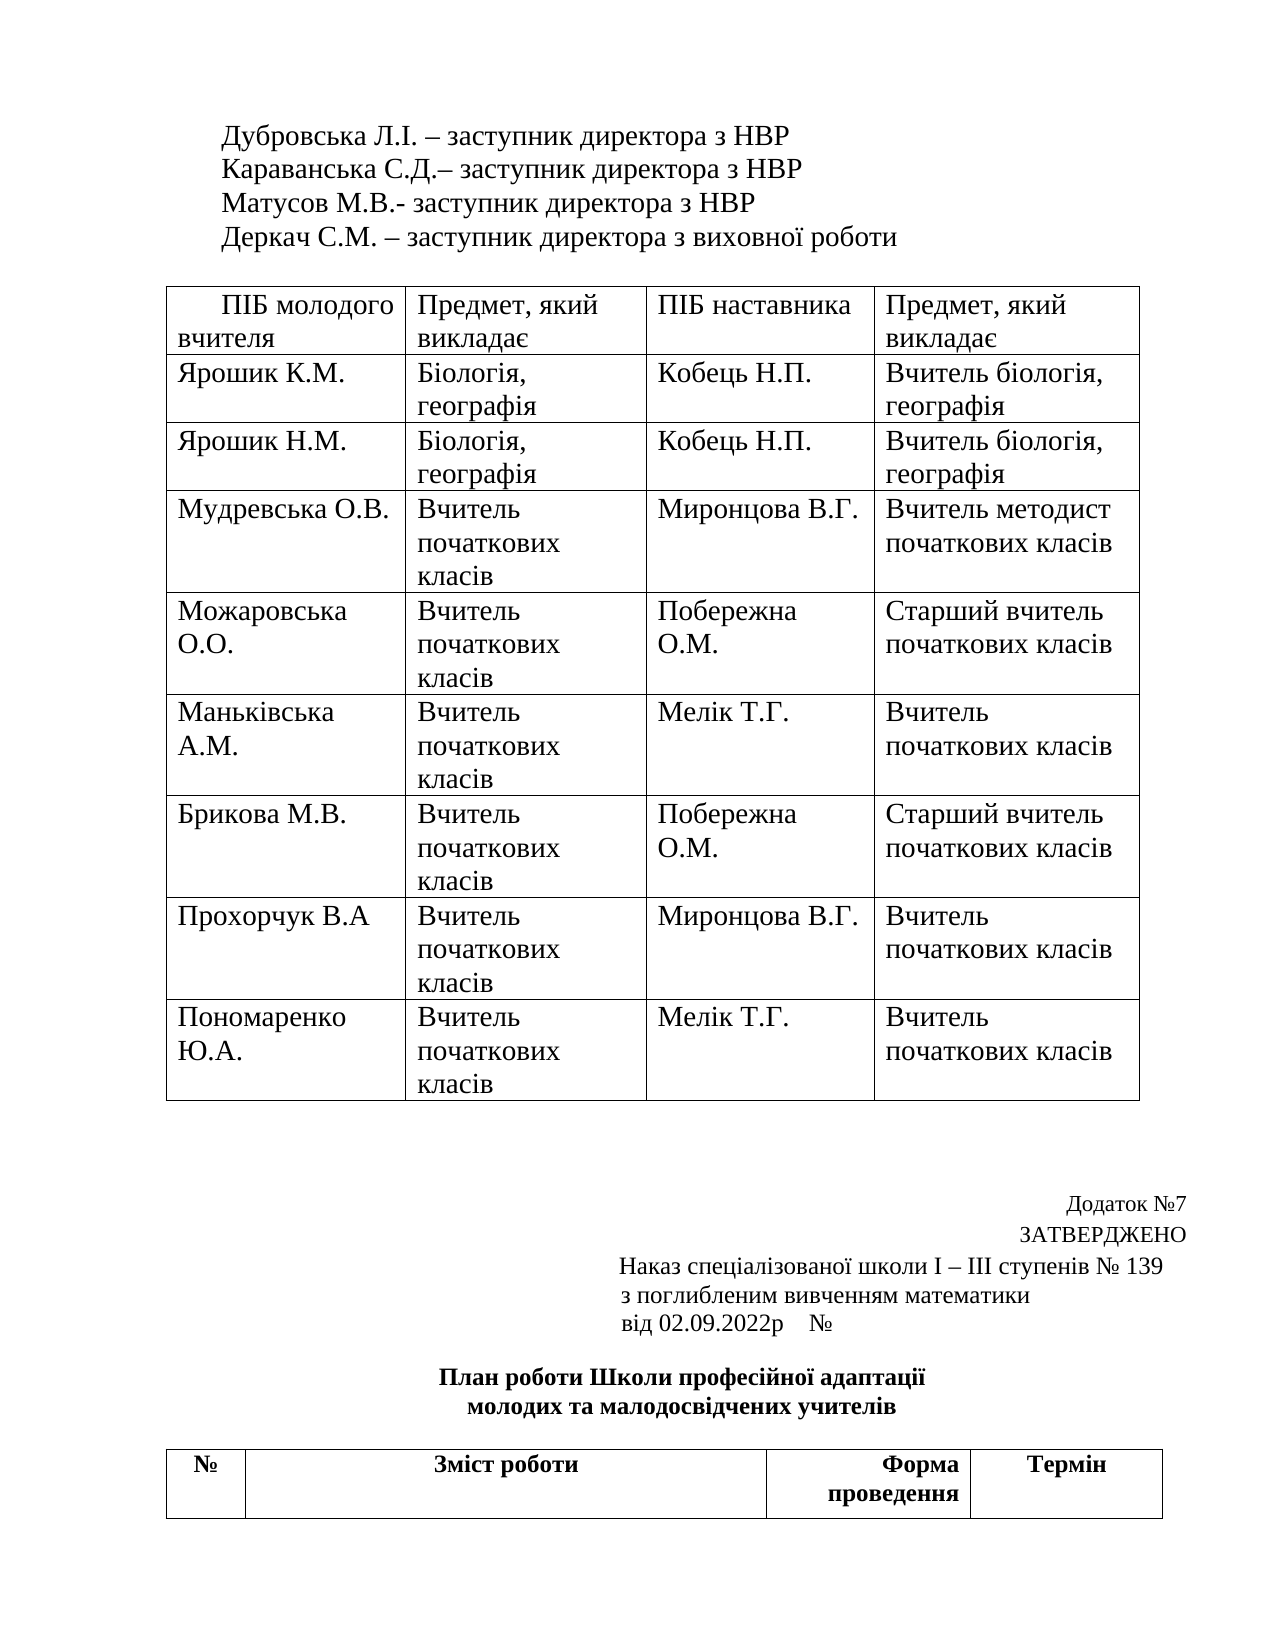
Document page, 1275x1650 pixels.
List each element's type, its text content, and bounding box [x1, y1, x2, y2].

subtitle ЗАТВЕРДЖЕНО [177, 1221, 1186, 1247]
table_cell Побережна О.М. [647, 593, 874, 693]
text молодих та малодосвідчених учителів [177, 1391, 1186, 1420]
table_header Форма проведення [767, 1450, 970, 1518]
table_cell Вчитель початкових класів [406, 491, 646, 592]
text Дубровська Л.І. – заступник директора з НВР [177, 118, 1186, 152]
table_header ПІБ наставника [647, 287, 874, 354]
table_cell Вчитель початкових класів [406, 1000, 646, 1100]
table_cell Миронцова В.Г. [647, 491, 874, 592]
table_cell Вчитель початкових класів [406, 898, 646, 998]
table_cell Прохорчук В.А [167, 898, 405, 998]
text з поглибленим вивченням математики [177, 1280, 1186, 1308]
table_cell Біологія, географія [406, 423, 646, 490]
table_header Предмет, який викладає [875, 287, 1139, 354]
table_cell Старший вчитель початкових класів [875, 796, 1139, 897]
table_header Зміст роботи [246, 1450, 766, 1518]
table_cell Ярошик К.М. [167, 355, 405, 422]
table_cell Вчитель початкових класів [406, 593, 646, 693]
table_cell Вчитель початкових класів [875, 695, 1139, 795]
table_cell Кобець Н.П. [647, 423, 874, 490]
table_cell Старший вчитель початкових класів [875, 593, 1139, 693]
table_cell Побережна О.М. [647, 796, 874, 897]
table_cell Вчитель початкових класів [406, 796, 646, 897]
table_cell Пономаренко Ю.А. [167, 1000, 405, 1100]
table_header № [167, 1450, 245, 1518]
table_cell Вчитель початкових класів [875, 898, 1139, 998]
text від 02.09.2022р № [177, 1308, 1186, 1337]
table_cell Миронцова В.Г. [647, 898, 874, 998]
text Караванська С.Д.– заступник директора з НВР [177, 152, 1186, 185]
table_cell Біологія, географія [406, 355, 646, 422]
table_cell Можаровська О.О. [167, 593, 405, 693]
text План роботи Школи професійної адаптації [177, 1362, 1186, 1391]
table_header ПІБ молодого вчителя [167, 287, 405, 354]
text Матусов М.В.- заступник директора з НВР [177, 185, 1186, 219]
table_cell Вчитель біологія, географія [875, 355, 1139, 422]
text Деркач С.М. – заступник директора з виховної роботи [177, 219, 1186, 252]
table_cell Вчитель методист початкових класів [875, 491, 1139, 592]
table_cell Вчитель початкових класів [875, 1000, 1139, 1100]
table_cell Кобець Н.П. [647, 355, 874, 422]
subtitle Додаток №7 [177, 1191, 1186, 1217]
table_header Термін [971, 1450, 1162, 1518]
table_cell Вчитель біологія, географія [875, 423, 1139, 490]
table_cell Маньківська А.М. [167, 695, 405, 795]
table_cell Вчитель початкових класів [406, 695, 646, 795]
table_cell Мелік Т.Г. [647, 1000, 874, 1100]
table_cell Мудревська О.В. [167, 491, 405, 592]
table_header Предмет, який викладає [406, 287, 646, 354]
text Наказ спеціалізованої школи І – ІІІ ступенів № 139 [177, 1251, 1186, 1280]
table_cell Брикова М.В. [167, 796, 405, 897]
table_cell Мелік Т.Г. [647, 695, 874, 795]
table_cell Ярошик Н.М. [167, 423, 405, 490]
